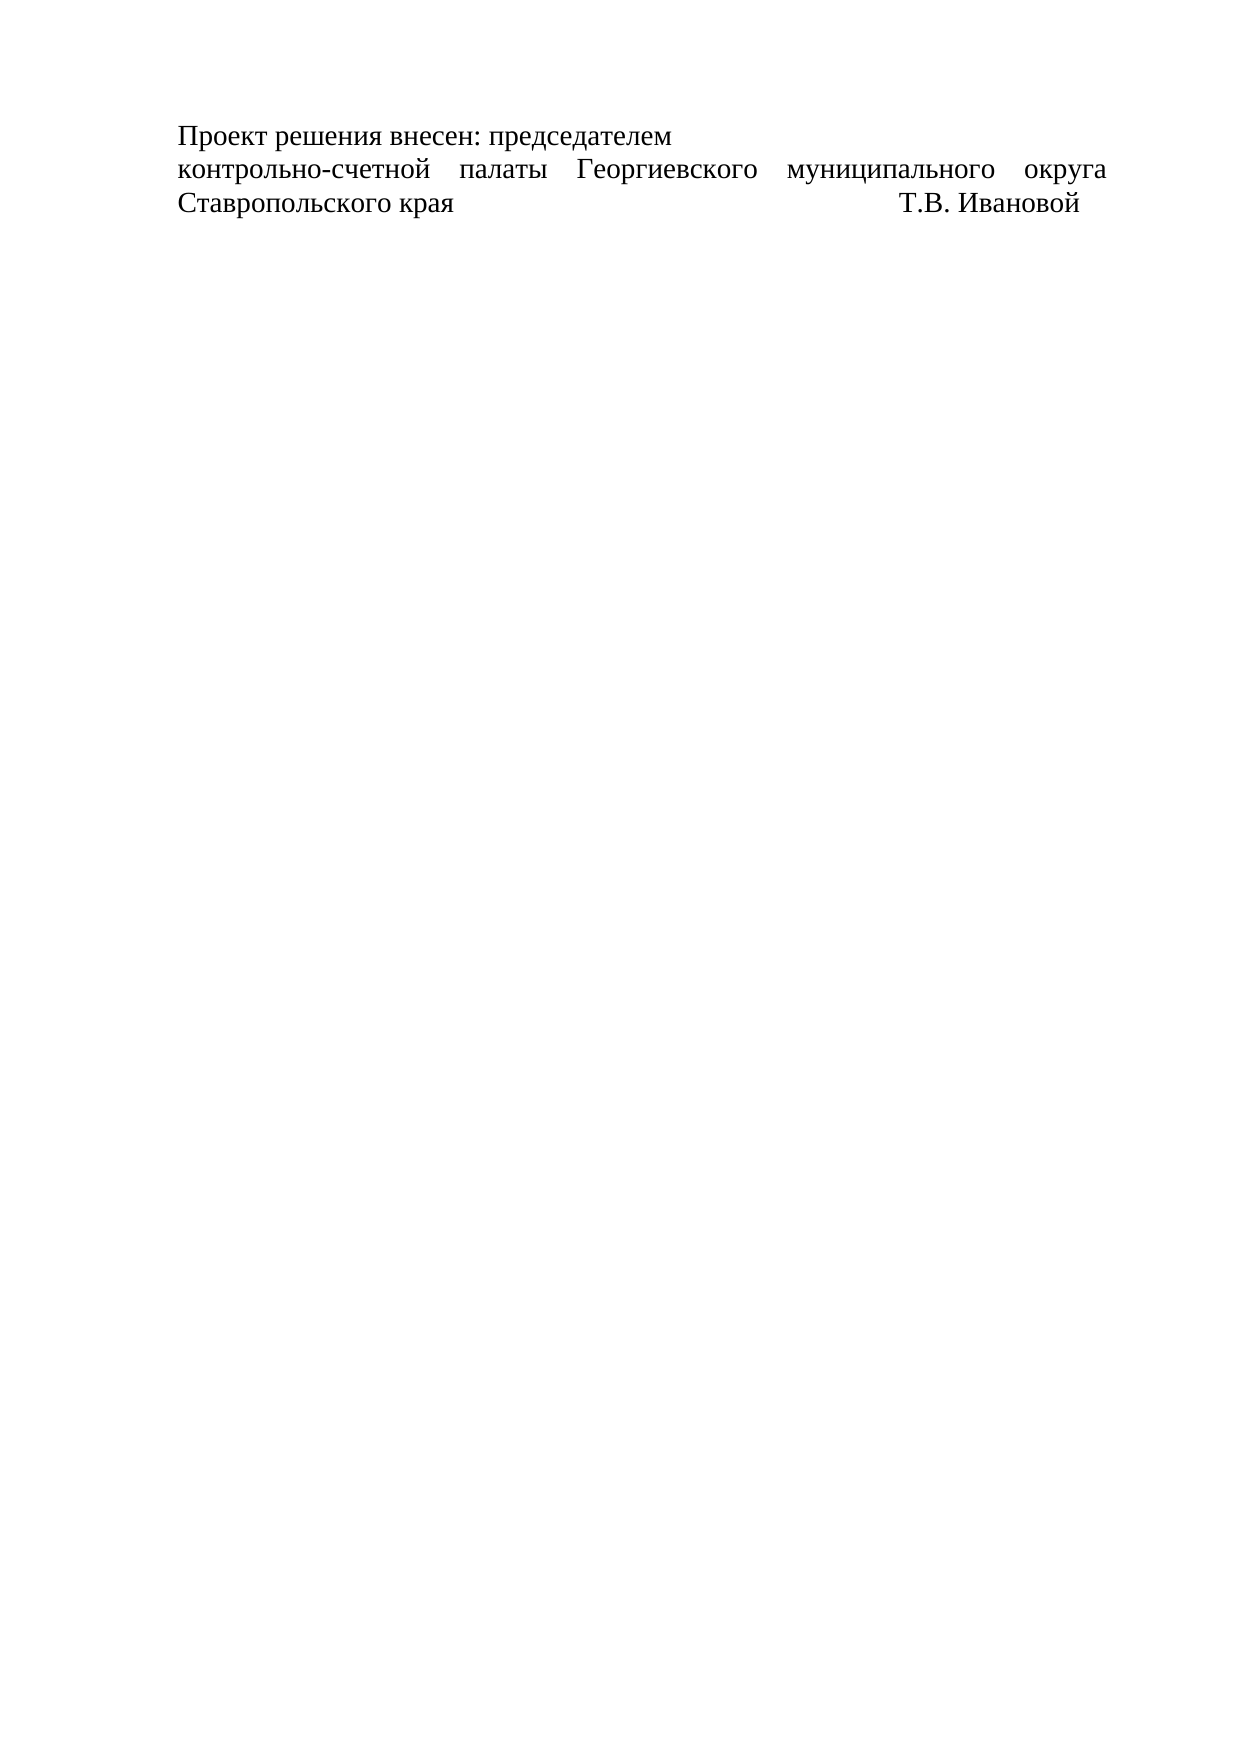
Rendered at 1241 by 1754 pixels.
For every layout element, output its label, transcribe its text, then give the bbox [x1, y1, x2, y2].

text контрольно-счетной палаты Георгиевского муниципального округа Ставропольского края Т.В. Ивановой [177, 152, 1108, 219]
text Проект решения внесен: председателем [177, 118, 1108, 152]
